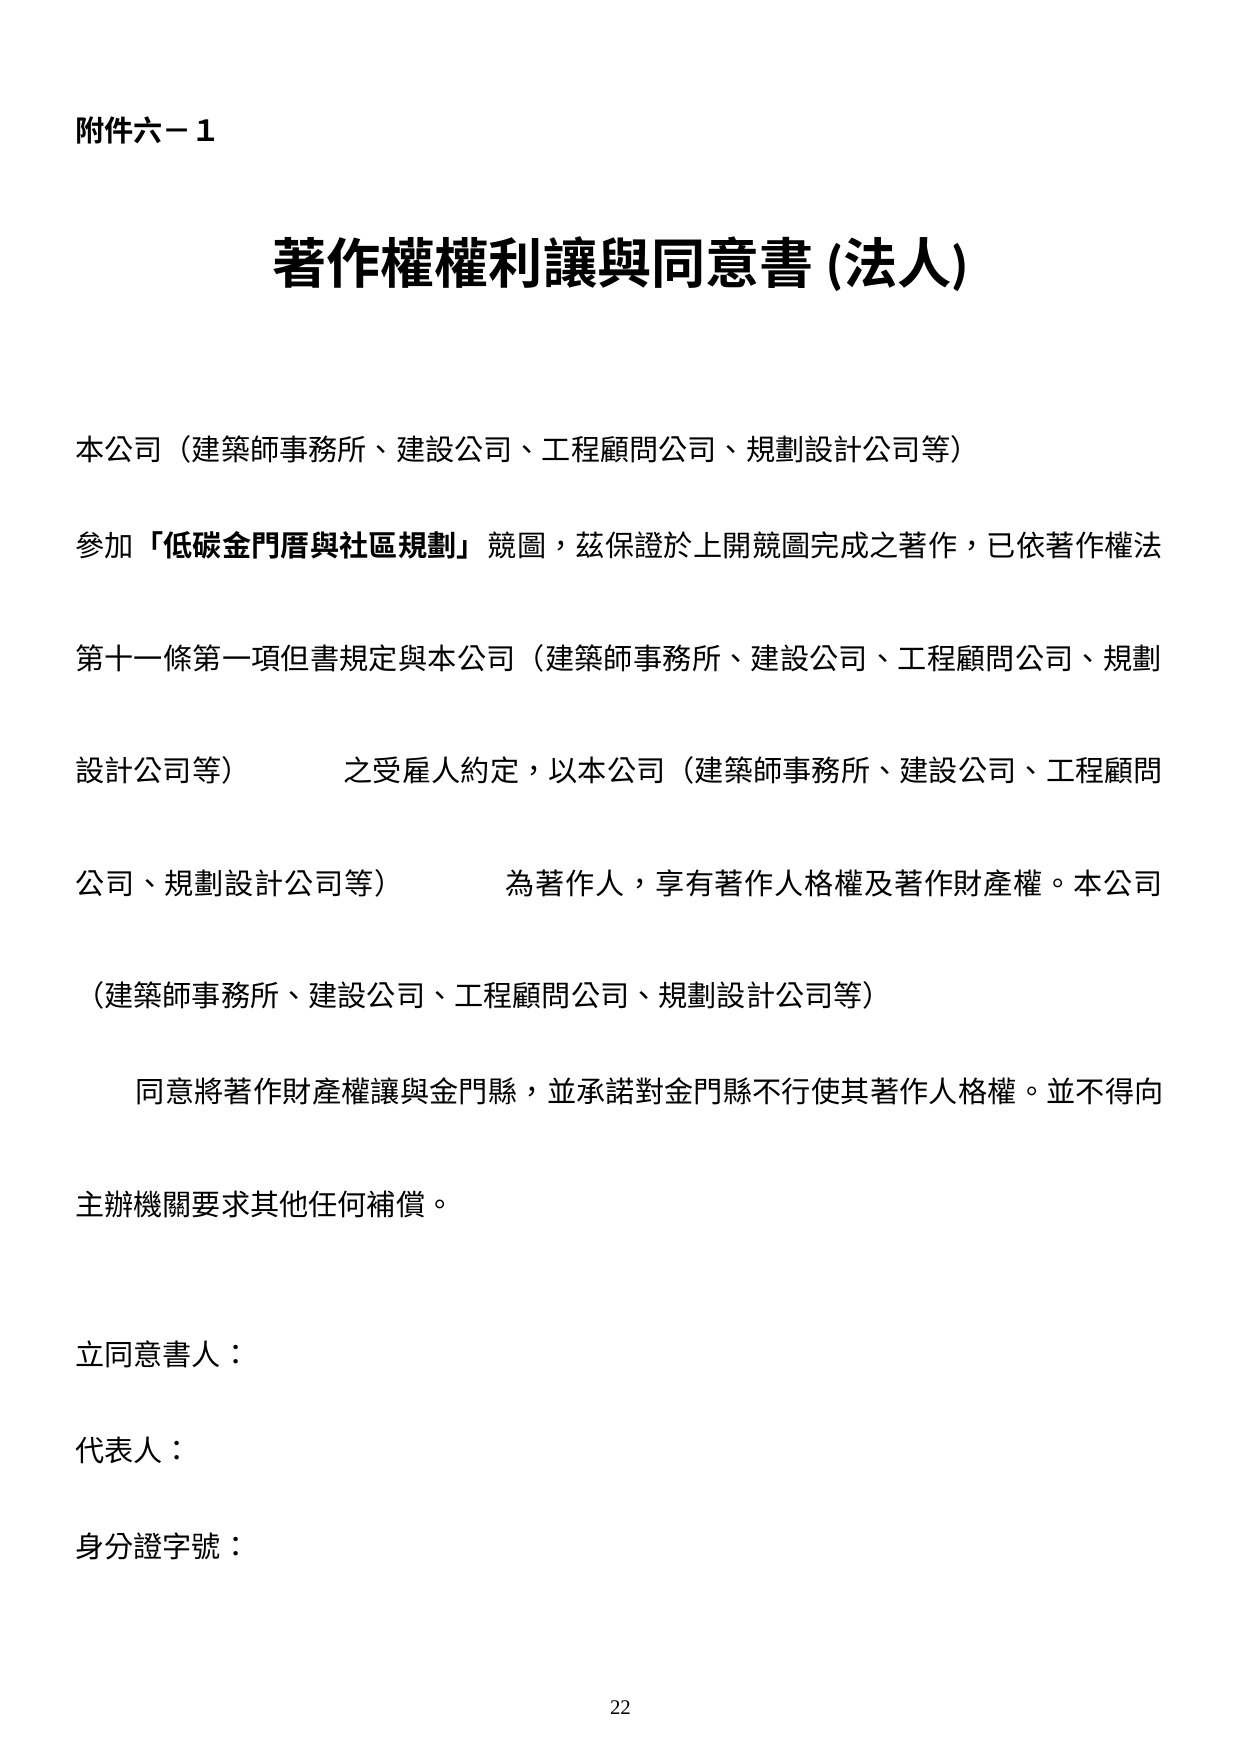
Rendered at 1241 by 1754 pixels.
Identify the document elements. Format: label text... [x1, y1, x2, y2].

text 本公司（建築師事務所、建設公司、工程顧問公司、規劃設計公司等） [75, 410, 1165, 485]
text 代表人： [75, 1412, 1165, 1487]
text 立同意書人： [75, 1315, 1165, 1390]
text 身分證字號： [75, 1508, 1165, 1583]
text 附件六－１ [75, 91, 1165, 166]
subtitle 著作權權利讓與同意書 (法人) [75, 203, 1165, 316]
text 參加「低碳金門厝與社區規劃」競圖，茲保證於上開競圖完成之著作，已依著作權法第十一條第一項但書規定與本公司（建築師事務所、建設公司、工程顧問公司、規劃設計公司等） 之受雇人約定，以本公司（建築師事務所、建設公司、工程顧問公司、規劃設計公司等） 為著作人，享有著作人格權及著作財產權。本公司（建築師事務所、建設公司、工程顧問公司、規劃設計公司等） [75, 506, 1165, 1031]
text 同意將著作財產權讓與金門縣，並承諾對金門縣不行使其著作人格權。並不得向主辦機關要求其他任何補償。 [75, 1052, 1165, 1240]
